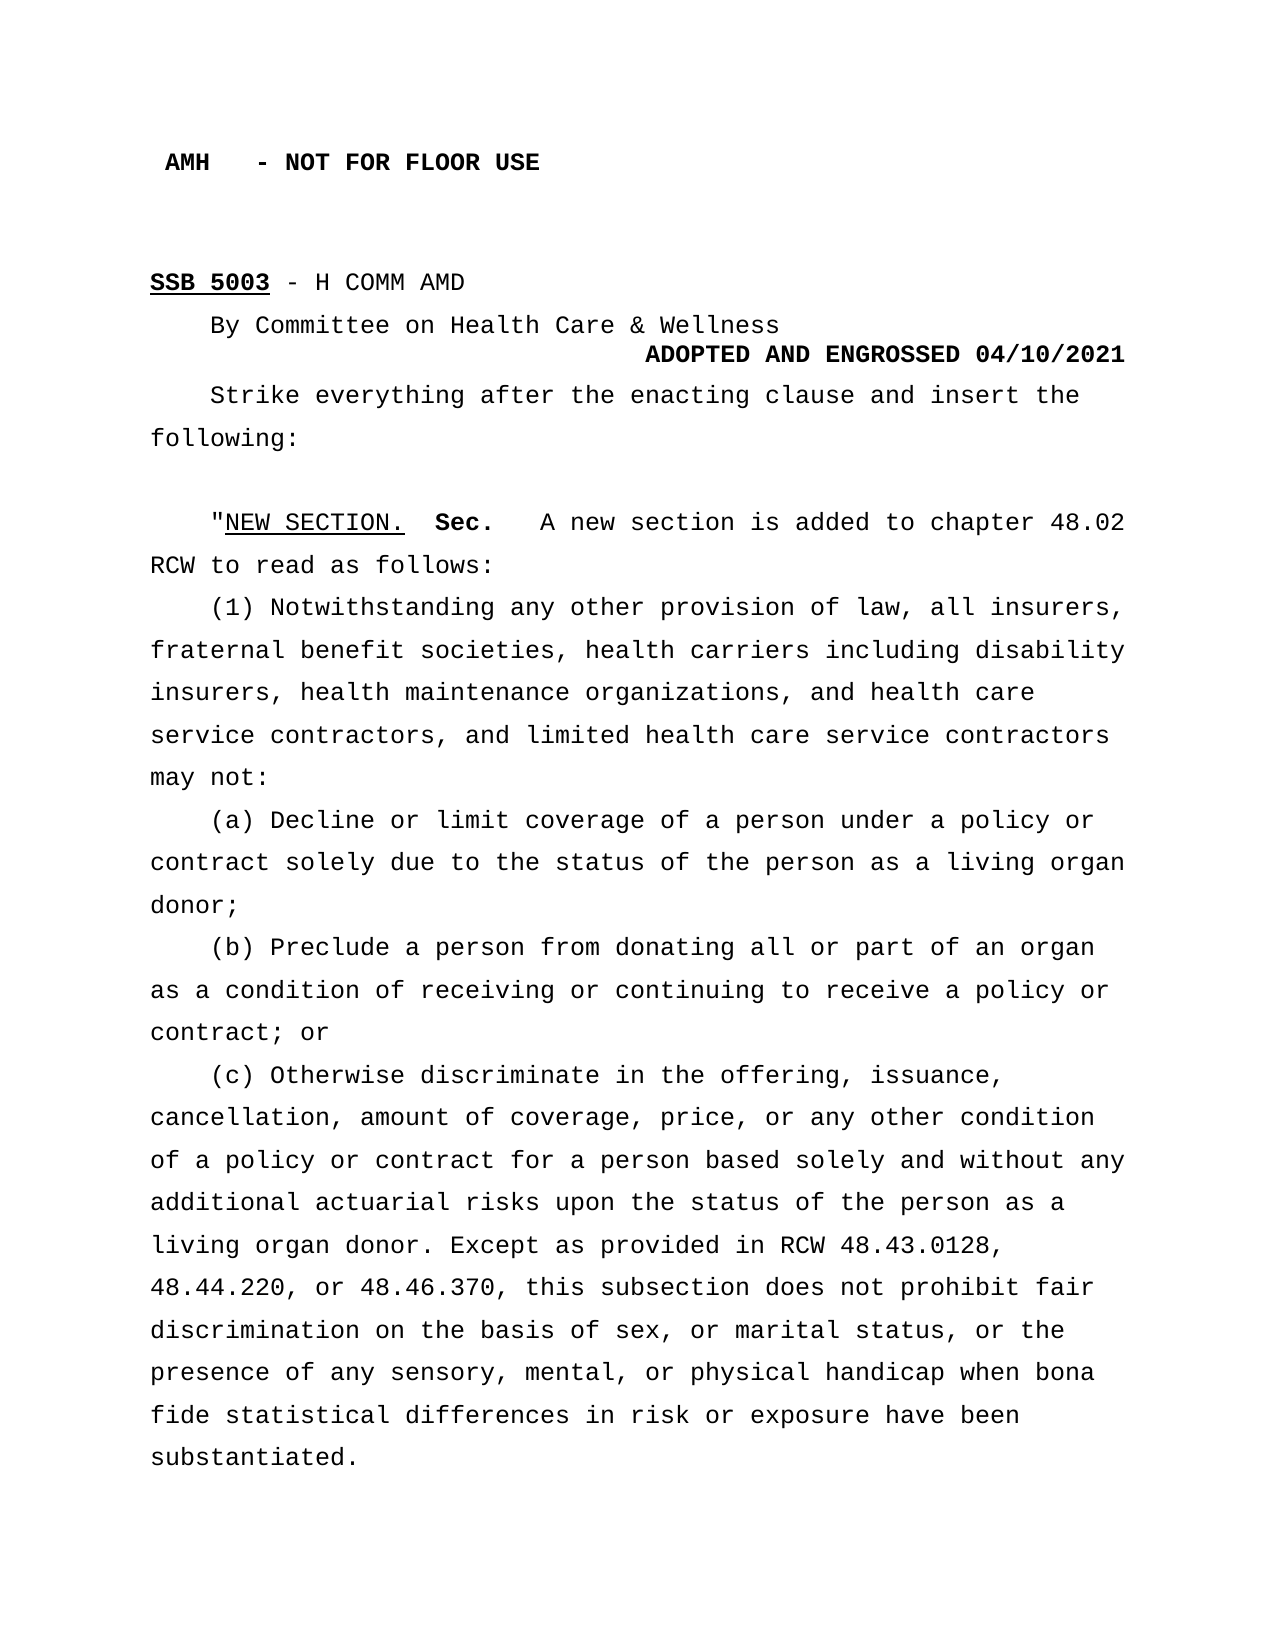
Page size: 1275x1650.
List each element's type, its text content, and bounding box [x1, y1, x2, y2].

text (a) Decline or limit coverage of a person under a policy or contract solely due to the status of the person as a living organ donor; [150, 794, 1125, 922]
text (b) Preclude a person from donating all or part of an organ as a condition of receiving or continuing to receive a policy or contract; or [150, 922, 1125, 1049]
text "NEW SECTION. Sec. A new section is added to chapter 48.02 RCW to read as follows: [150, 497, 1125, 582]
text ADOPTED AND ENGROSSED 04/10/2021 [150, 342, 1125, 370]
text Strike everything after the enacting clause and insert the following: [150, 370, 1125, 455]
text By Committee on Health Care & Wellness [150, 299, 1125, 342]
text (c) Otherwise discriminate in the offering, issuance, cancellation, amount of coverage, price, or any other condition of a policy or contract for a person based solely and without any additional actuarial risks upon the status of the person as a living organ donor. Except as provided in RCW 48.43.0128, 48.44.220, or 48.46.370, this subsection does not prohibit fair discrimination on the basis of sex, or marital status, or the presence of any sensory, mental, or physical handicap when bona fide statistical differences in risk or exposure have been substantiated. [150, 1049, 1125, 1474]
text SSB 5003 - H COMM AMD [150, 257, 1125, 299]
text (1) Notwithstanding any other provision of law, all insurers, fraternal benefit societies, health carriers including disability insurers, health maintenance organizations, and health care service contractors, and limited health care service contractors may not: [150, 582, 1125, 794]
text AMH - NOT FOR FLOOR USE [150, 150, 1125, 178]
